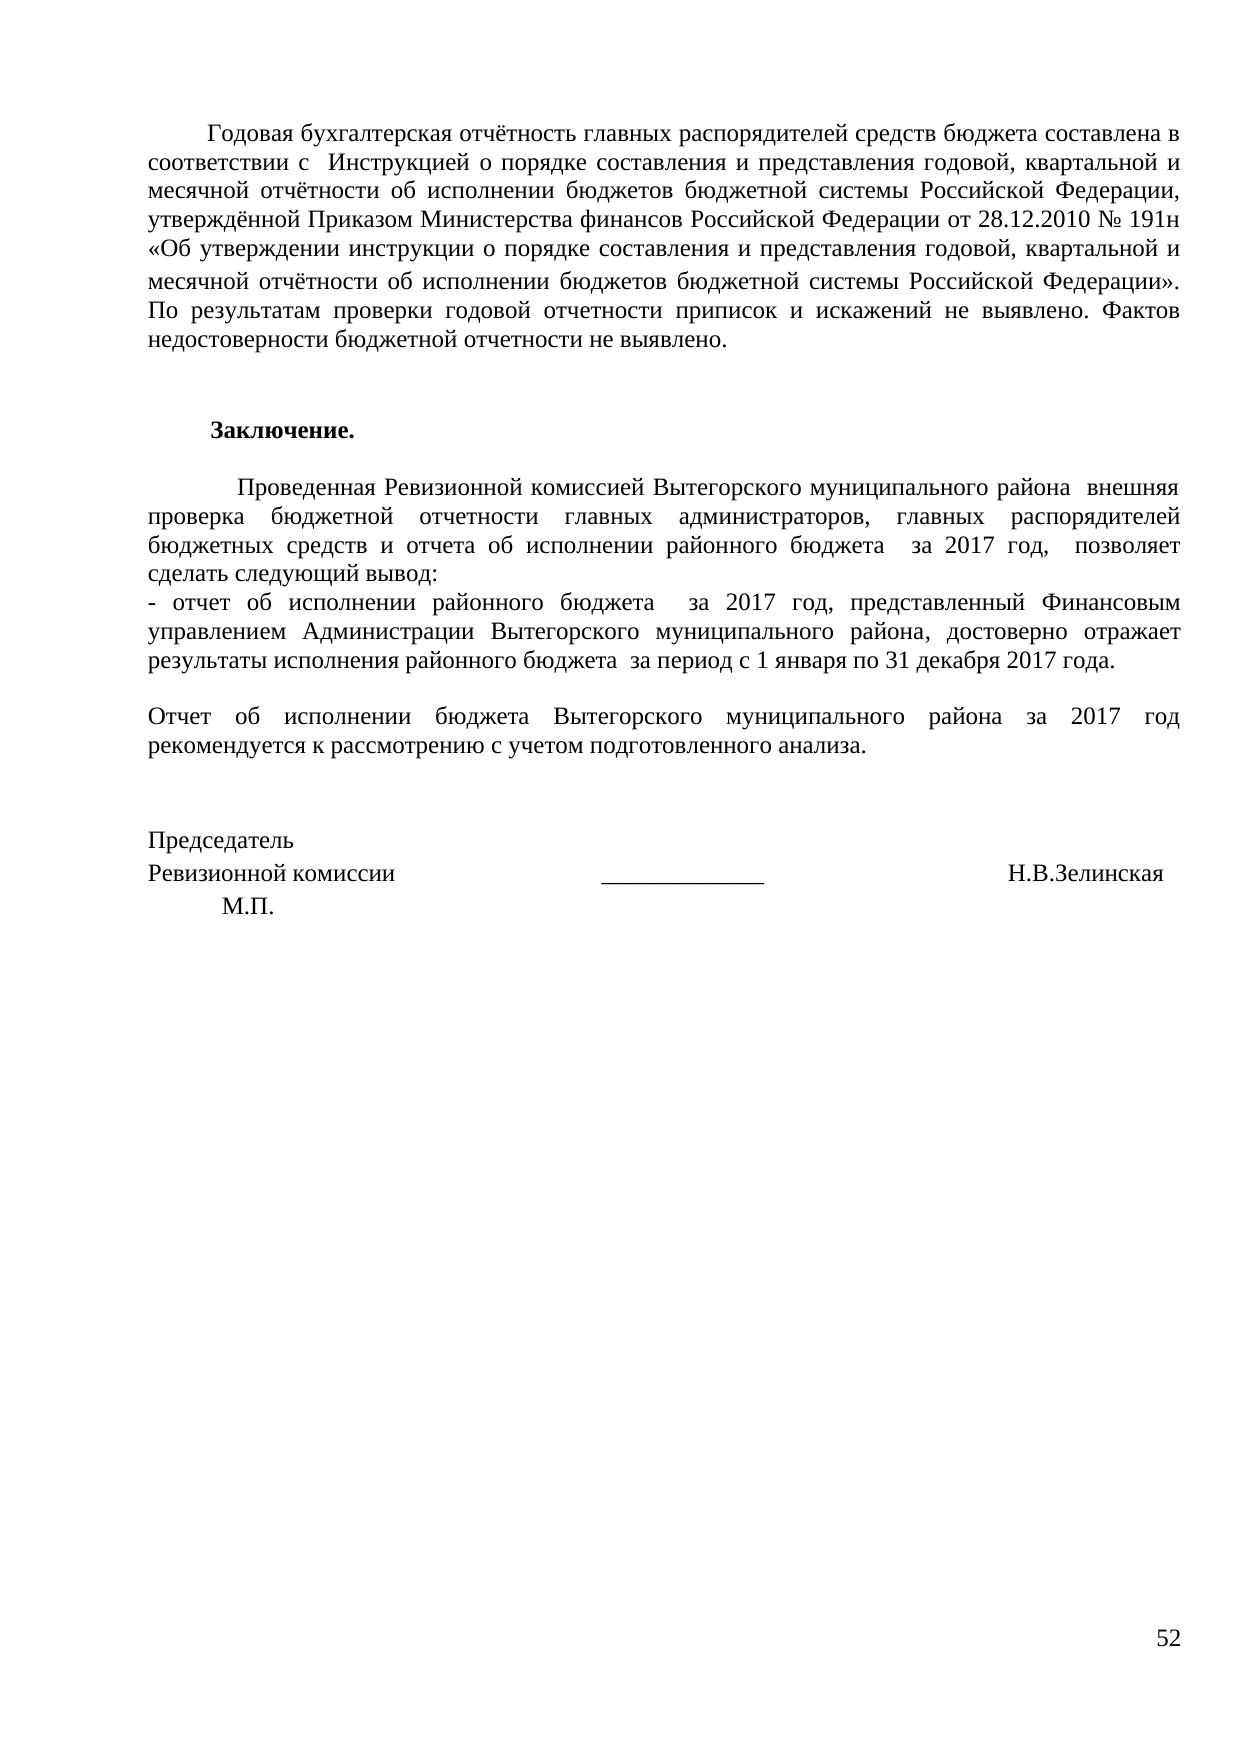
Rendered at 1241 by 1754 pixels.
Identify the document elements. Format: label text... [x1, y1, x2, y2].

text Председатель [148, 825, 1181, 854]
text Ревизионной комиссии _____________ Н.В.Зелинская [148, 858, 1181, 887]
text - отчет об исполнении районного бюджета за 2017 год, представленный Финансовым управлением Администрации Вытегорского муниципального района, достоверно отражает результаты исполнения районного бюджета за период с 1 января по 31 декабря 2017 года. [148, 587, 1181, 673]
text Заключение. [148, 415, 1181, 443]
text Проведенная Ревизионной комиссией Вытегорского муниципального района внешняя проверка бюджетной отчетности главных администраторов, главных распорядителей бюджетных средств и отчета об исполнении районного бюджета за 2017 год, позволяет сделать следующий вывод: [148, 472, 1181, 587]
text Отчет об исполнении бюджета Вытегорского муниципального района за 2017 год рекомендуется к рассмотрению с учетом подготовленного анализа. [148, 701, 1181, 759]
text Годовая бухгалтерская отчётность главных распорядителей средств бюджета составлена в соответствии с Инструкцией о порядке составления и представления годовой, квартальной и месячной отчётности об исполнении бюджетов бюджетной системы Российской Федерации, утверждённой Приказом Министерства финансов Российской Федерации от 28.12.2010 № 191н «Об утверждении инструкции о порядке составления и представления годовой, квартальной и месячной отчётности об исполнении бюджетов бюджетной системы Российской Федерации». По результатам проверки годовой отчетности приписок и искажений не выявлено. Фактов недостоверности бюджетной отчетности не выявлено. [148, 118, 1181, 353]
text М.П. [148, 891, 1181, 920]
